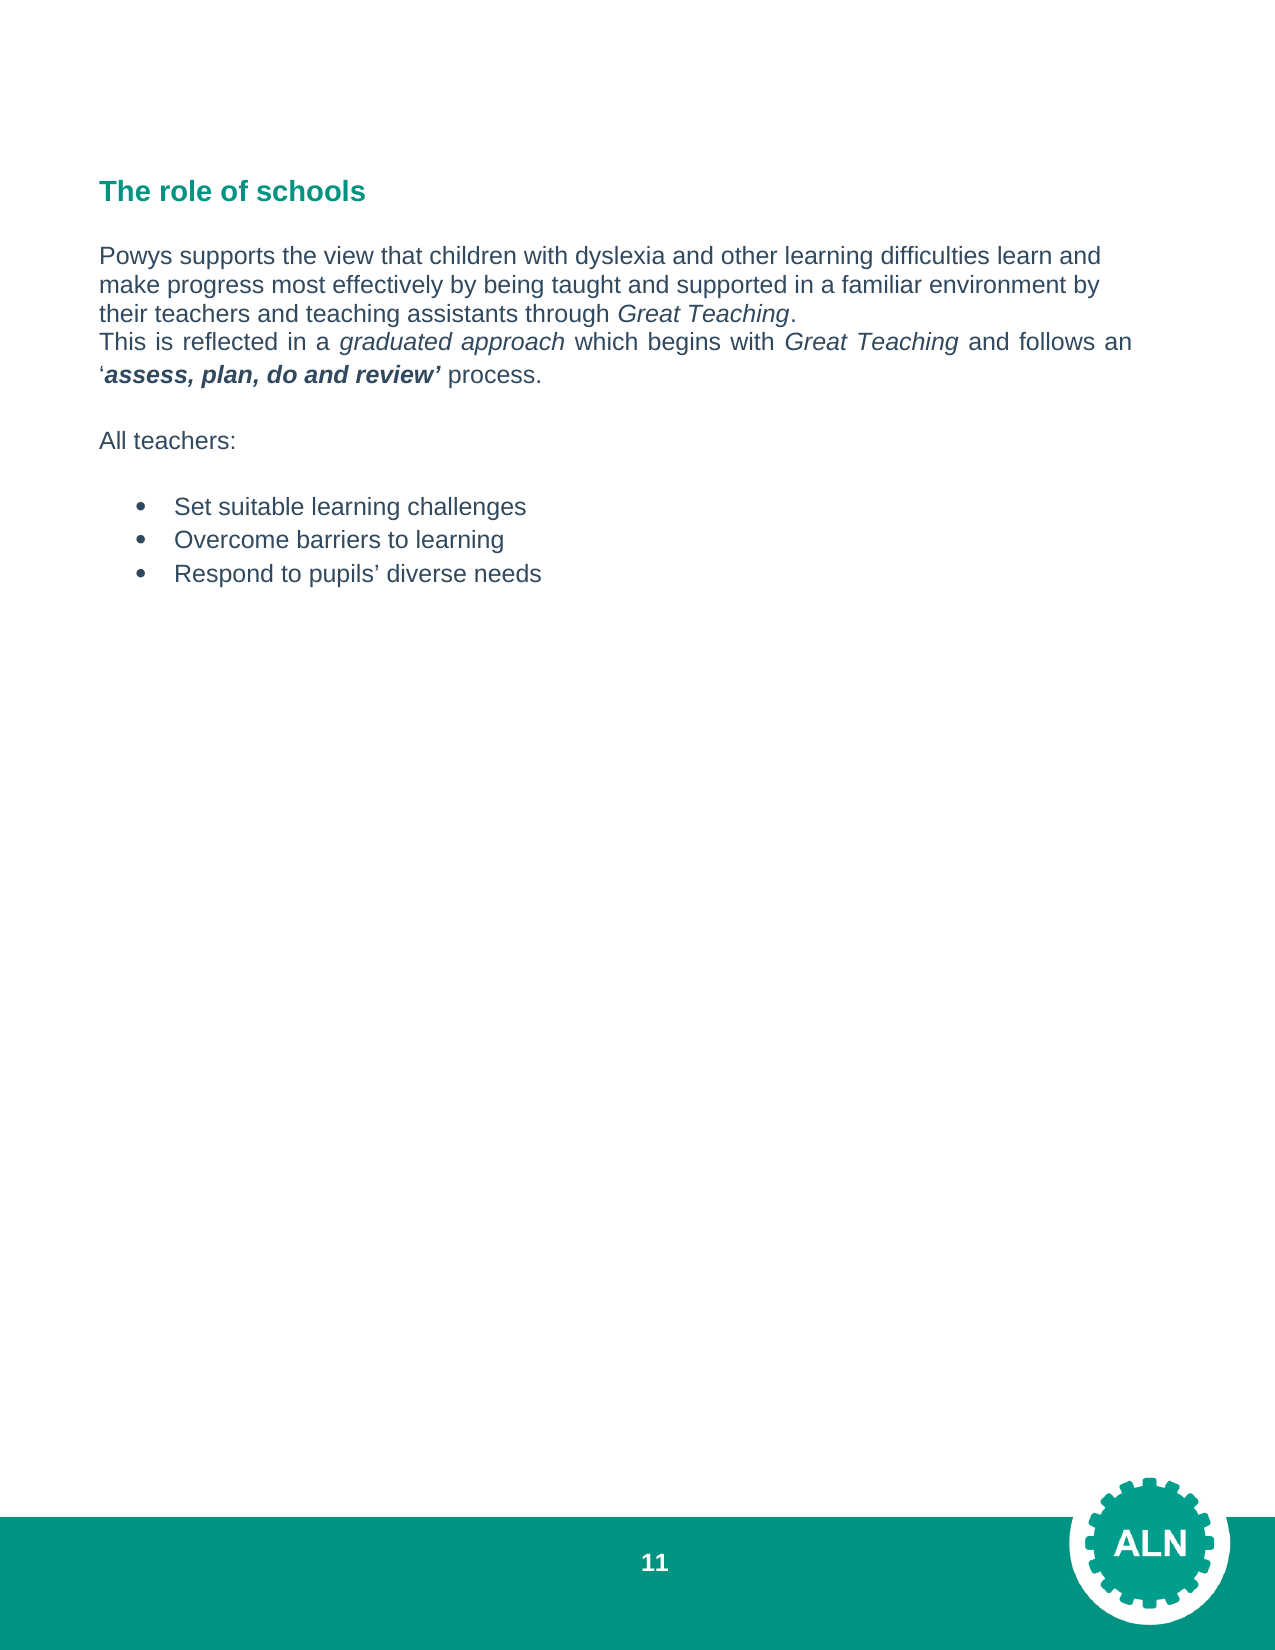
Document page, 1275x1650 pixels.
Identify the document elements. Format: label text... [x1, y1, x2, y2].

text Powys supports the view that children with dyslexia and other learning difficulties learn and make progress most effectively by being taught and supported in a familiar environment by their teachers and teaching assistants through Great Teaching. [99, 241, 1132, 327]
text This is reflected in a graduated approach which begins with Great Teaching and follows an ‘assess, plan, do and review’ process. [99, 327, 1132, 389]
list Overcome barriers to learning [136, 526, 1132, 554]
list Set suitable learning challenges [136, 492, 1132, 521]
text All teachers: [99, 426, 1132, 455]
text The role of schools [99, 174, 1132, 207]
list Respond to pupils’ diverse needs [136, 559, 1132, 587]
picture [0, 1461, 1275, 1650]
